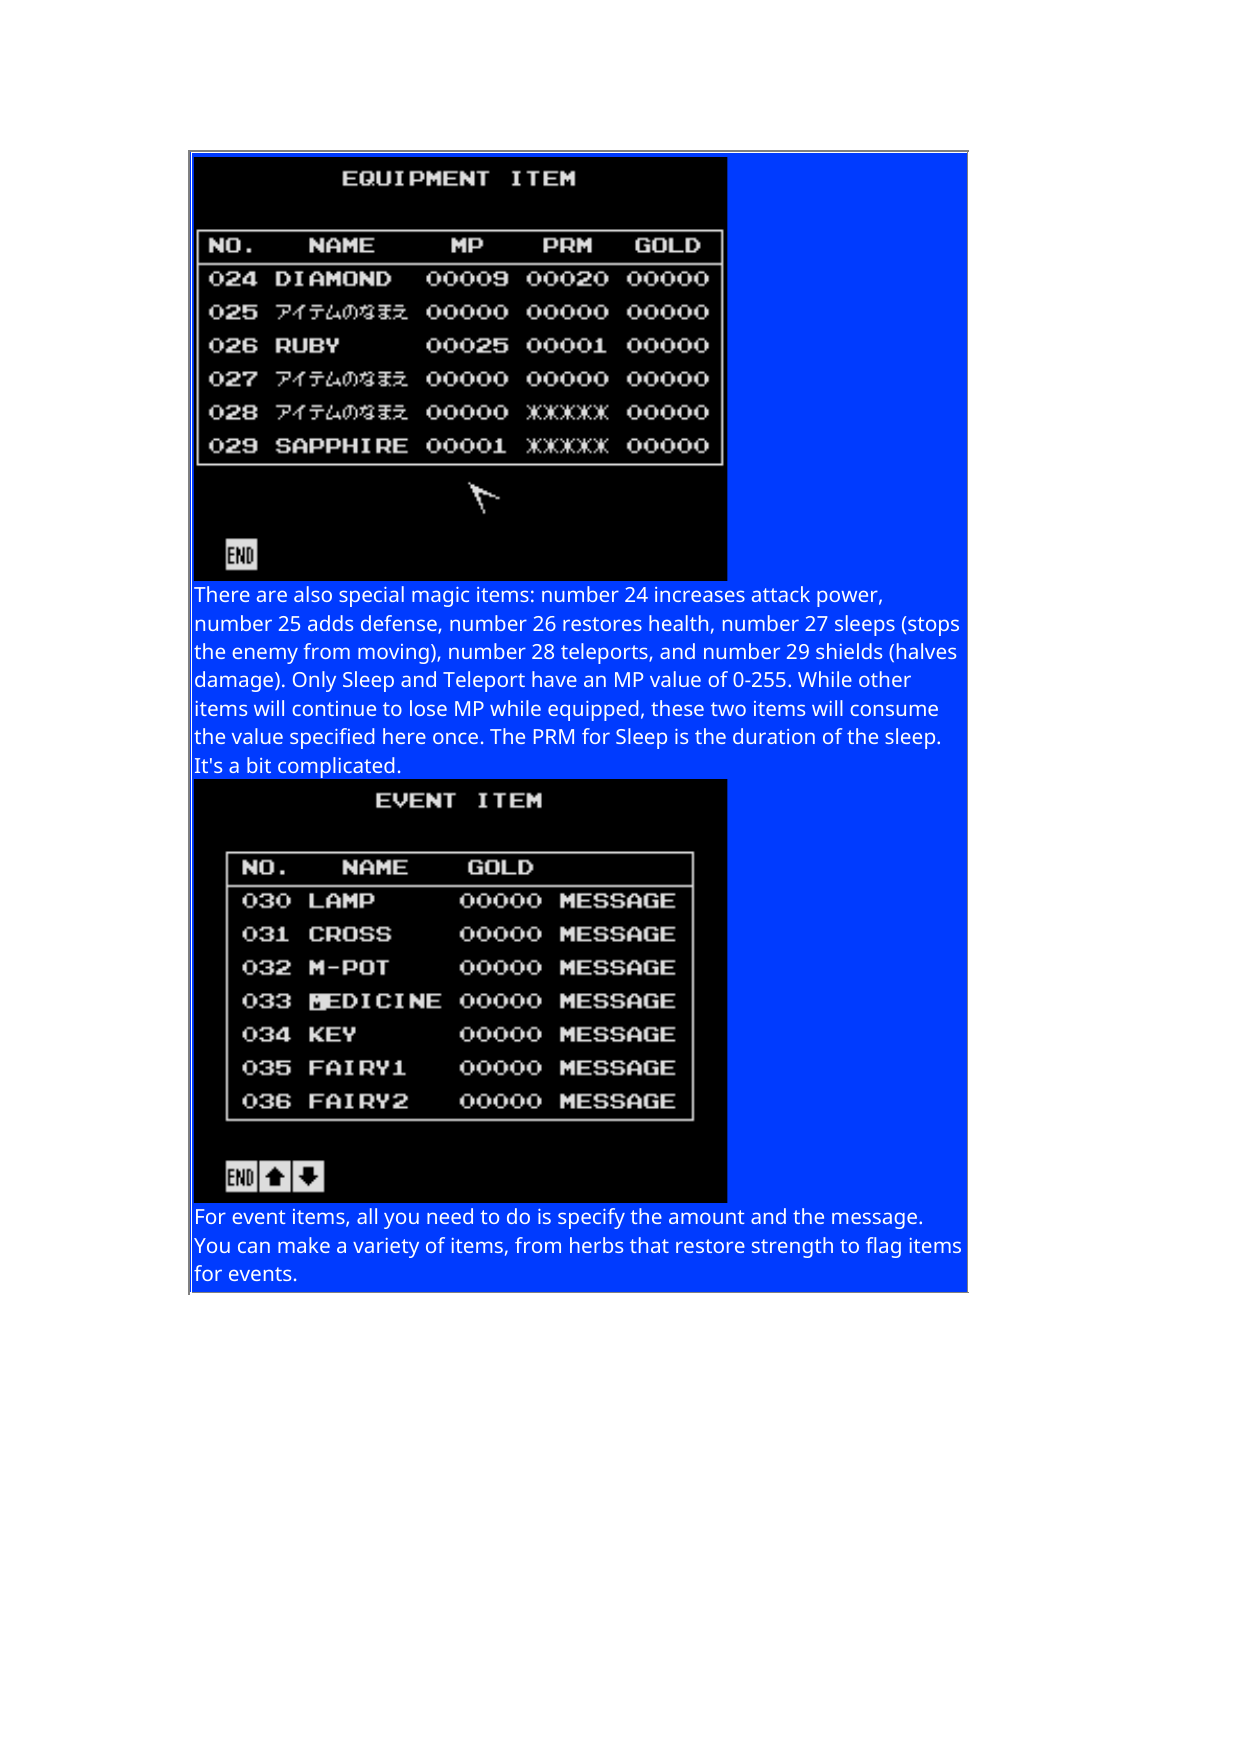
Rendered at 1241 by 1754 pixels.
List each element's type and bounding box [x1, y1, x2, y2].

picture [193, 779, 728, 1203]
picture [193, 157, 728, 581]
table_header [192, 153, 967, 1292]
